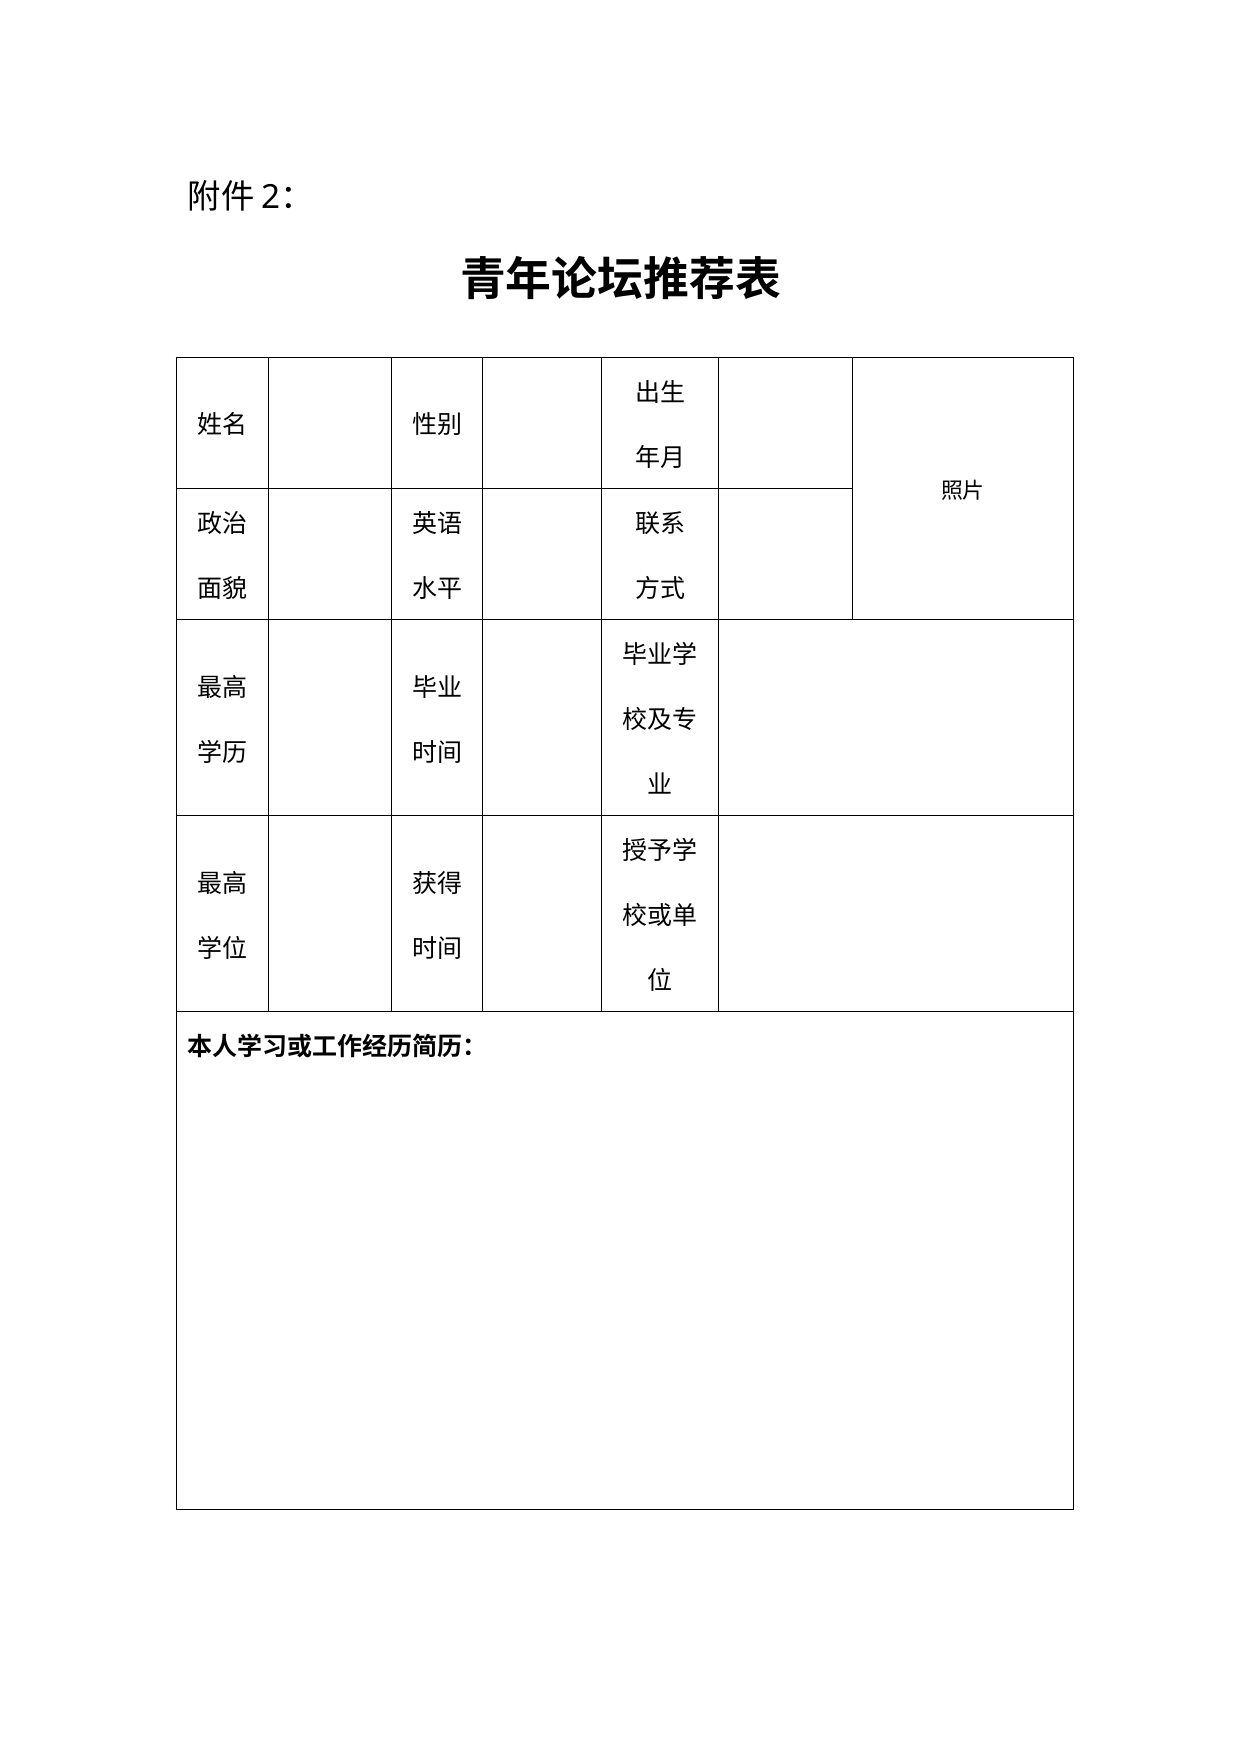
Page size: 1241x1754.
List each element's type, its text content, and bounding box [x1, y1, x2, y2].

table_cell [719, 489, 852, 619]
table_header [483, 358, 601, 488]
table_cell 获得时间 [392, 816, 482, 1011]
table_header 照片 [853, 358, 1073, 619]
table_cell 联系 方式 [602, 489, 718, 619]
table_cell 英语水平 [392, 489, 482, 619]
table_cell 授予学校或单位 [602, 816, 718, 1011]
table_cell 本人学习或工作经历简历： [177, 1012, 1073, 1509]
table_cell [483, 489, 601, 619]
table_header 出生 年月 [602, 358, 718, 488]
table_cell [483, 816, 601, 1011]
text 附件2： [187, 162, 1053, 227]
table_header 性别 [392, 358, 482, 488]
table_cell [719, 620, 1073, 815]
table_cell 政治 面貌 [177, 489, 268, 619]
table_cell 毕业学校及专业 [602, 620, 718, 815]
table_cell [269, 489, 391, 619]
table_cell [483, 620, 601, 815]
table_cell 毕业时间 [392, 620, 482, 815]
table_header [269, 358, 391, 488]
table_cell [269, 816, 391, 1011]
table_cell [269, 620, 391, 815]
table_cell 最高 学位 [177, 816, 268, 1011]
text 青年论坛推荐表 [187, 227, 1053, 324]
table_header 姓名 [177, 358, 268, 488]
table_header [719, 358, 852, 488]
table_cell [719, 816, 1073, 1011]
table_cell 最高 学历 [177, 620, 268, 815]
